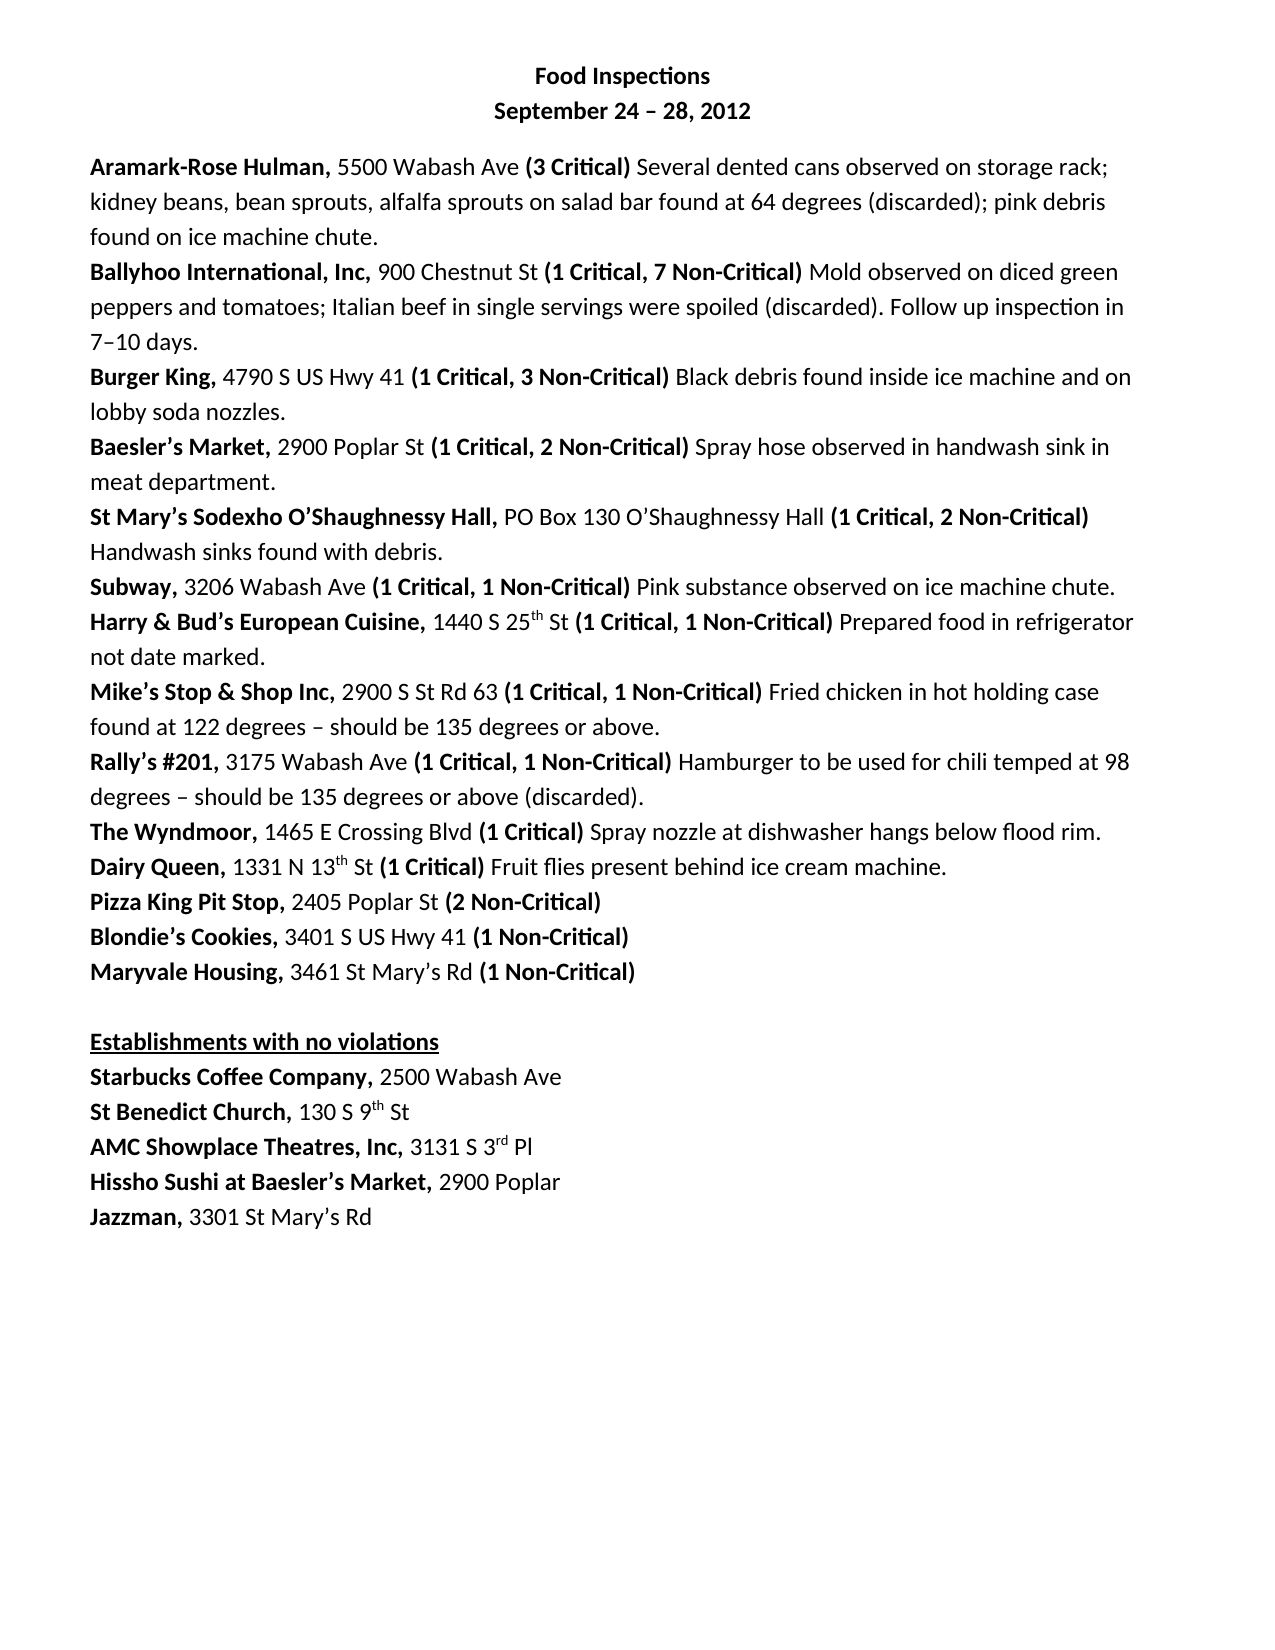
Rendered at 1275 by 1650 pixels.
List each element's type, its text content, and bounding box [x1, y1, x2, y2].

text Ballyhoo International, Inc, 900 Chestnut St (1 Critical, 7 Non-Critical) Mold observed on diced green peppers and tomatoes; Italian beef in single servings were spoiled (discarded). Follow up inspection in [90, 256, 1155, 321]
text Dairy Queen, 1331 N 13th St (1 Critical) Fruit flies present behind ice cream machine. [90, 851, 1155, 881]
text Establishments with no violations [90, 1026, 1155, 1056]
text Burger King, 4790 S US Hwy 41 (1 Critical, 3 Non-Critical) Black debris found inside ice machine and on lobby soda nozzles. [90, 361, 1155, 426]
text September 24 – 28, 2012 [90, 95, 1155, 126]
text Blondie’s Cookies, 3401 S US Hwy 41 (1 Non-Critical) [90, 921, 1155, 951]
text Subway, 3206 Wabash Ave (1 Critical, 1 Non-Critical) Pink substance observed on ice machine chute. [90, 571, 1155, 601]
text Mike’s Stop & Shop Inc, 2900 S St Rd 63 (1 Critical, 1 Non-Critical) Fried chicken in hot holding case found at 122 degrees – should be 135 degrees or above. [90, 676, 1155, 741]
text Rally’s #201, 3175 Wabash Ave (1 Critical, 1 Non-Critical) Hamburger to be used for chili temped at 98 degrees – should be 135 degrees or above (discarded). [90, 746, 1155, 811]
text Maryvale Housing, 3461 St Mary’s Rd (1 Non-Critical) [90, 956, 1155, 986]
text The Wyndmoor, 1465 E Crossing Blvd (1 Critical) Spray nozzle at dishwasher hangs below flood rim. [90, 816, 1155, 846]
text 7–10 days. [90, 326, 1155, 356]
text Baesler’s Market, 2900 Poplar St (1 Critical, 2 Non-Critical) Spray hose observed in handwash sink in meat department. [90, 431, 1155, 496]
text Harry & Bud’s European Cuisine, 1440 S 25th St (1 Critical, 1 Non-Critical) Prepared food in refrigerator not date marked. [90, 606, 1155, 671]
text Aramark-Rose Hulman, 5500 Wabash Ave (3 Critical) Several dented cans observed on storage rack; kidney beans, bean sprouts, alfalfa sprouts on salad bar found at 64 degrees (discarded); pink debris found on ice machine chute. [90, 151, 1155, 251]
text St Benedict Church, 130 S 9th St [90, 1096, 1155, 1126]
text AMC Showplace Theatres, Inc, 3131 S 3rd Pl [90, 1131, 1155, 1161]
text Jazzman, 3301 St Mary’s Rd [90, 1201, 1155, 1231]
text Food Inspections [90, 60, 1155, 91]
text Starbucks Coffee Company, 2500 Wabash Ave [90, 1061, 1155, 1091]
text St Mary’s Sodexho O’Shaughnessy Hall, PO Box 130 O’Shaughnessy Hall (1 Critical, 2 Non-Critical) Handwash sinks found with debris. [90, 501, 1155, 566]
text Hissho Sushi at Baesler’s Market, 2900 Poplar [90, 1166, 1155, 1196]
text Pizza King Pit Stop, 2405 Poplar St (2 Non-Critical) [90, 886, 1155, 916]
